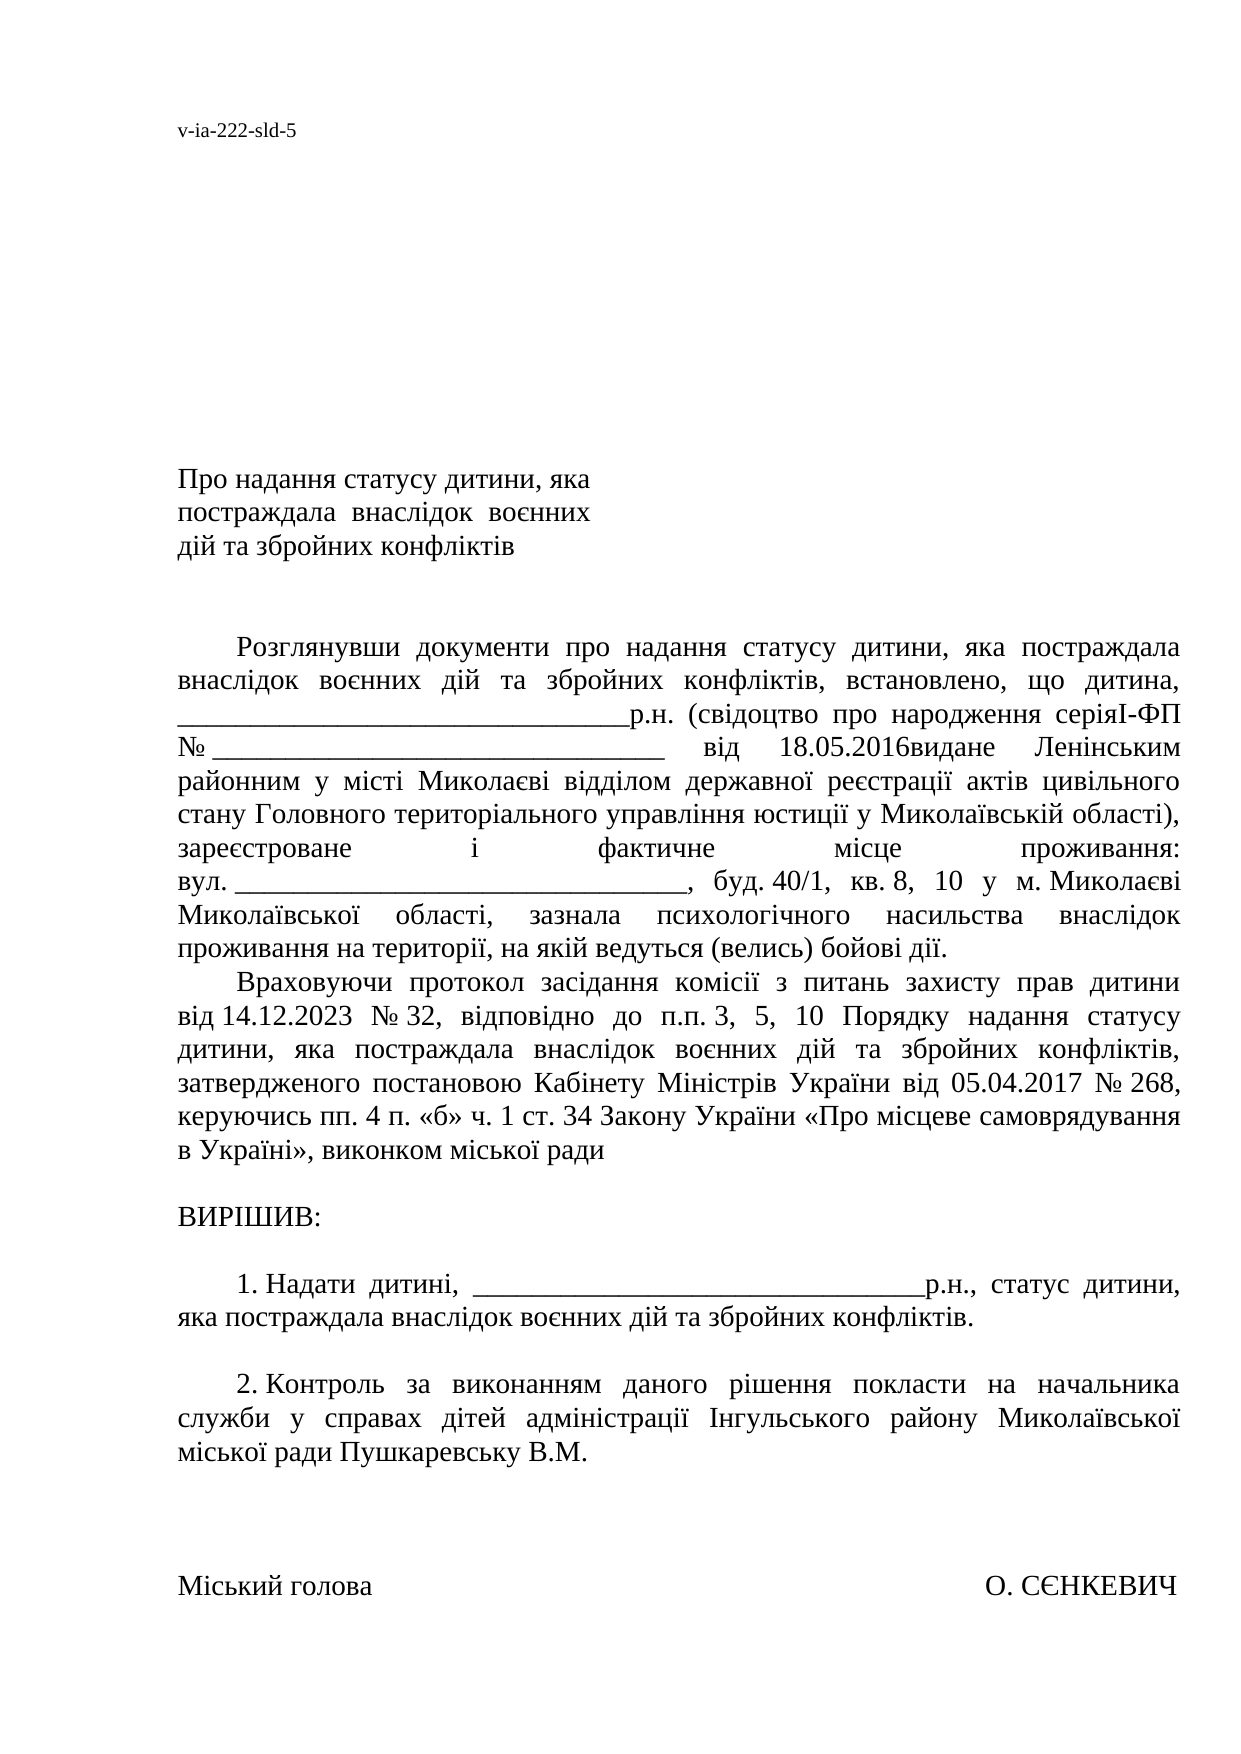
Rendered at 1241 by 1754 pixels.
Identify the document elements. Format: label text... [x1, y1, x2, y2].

text Про надання статусу дитини, яка постраждала внаслідок воєнних дій та збройних конфліктів [177, 461, 591, 562]
text v-іa-222-sld-5 [177, 118, 1181, 142]
text 1. Надати дитині, _______________________________р.н., статус дитини, яка постраждала внаслідок воєнних дій та збройних конфліктів. [177, 1266, 1181, 1333]
text Враховуючи протокол засідання комісії з питань захисту прав дитини від 14.12.2023 № 32, відповідно до п.п. 3, 5, 10 Порядку надання статусу дитини, яка постраждала внаслідок воєнних дій та збройних конфліктів, затвердженого постановою Кабінету Міністрів України від 05.04.2017 № 268, керуючись пп. 4 п. «б» ч. 1 ст. 34 Закону України «Про місцеве самоврядування в Україні», виконком міської ради [177, 964, 1181, 1165]
text Міський голова О. СЄНКЕВИЧ [177, 1568, 1181, 1601]
text Розглянувши документи про надання статусу дитини, яка постраждала внаслідок воєнних дій та збройних конфліктів, встановлено, що дитина, _______________________________р.н. (свідоцтво про народження серіяI-ФП № _______________________________ від 18.05.2016видане Ленінським районним у місті Миколаєві відділом державної реєстрації актів цивільного стану Головного територіального управління юстиції у Миколаївській області), зареєстроване і фактичне місце проживання: вул. _______________________________, буд. 40/1, кв. 8, 10 у м. Миколаєві Миколаївської області, зазнала психологічного насильства внаслідок проживання на території, на якій ведуться (велись) бойові дії. [177, 629, 1181, 964]
text 2. Контроль за виконанням даного рішення покласти на начальника служби у справах дітей адміністрації Інгульського району Миколаївської міської ради Пушкаревську В.М. [177, 1367, 1181, 1467]
text ВИРІШИВ: [177, 1199, 1181, 1232]
